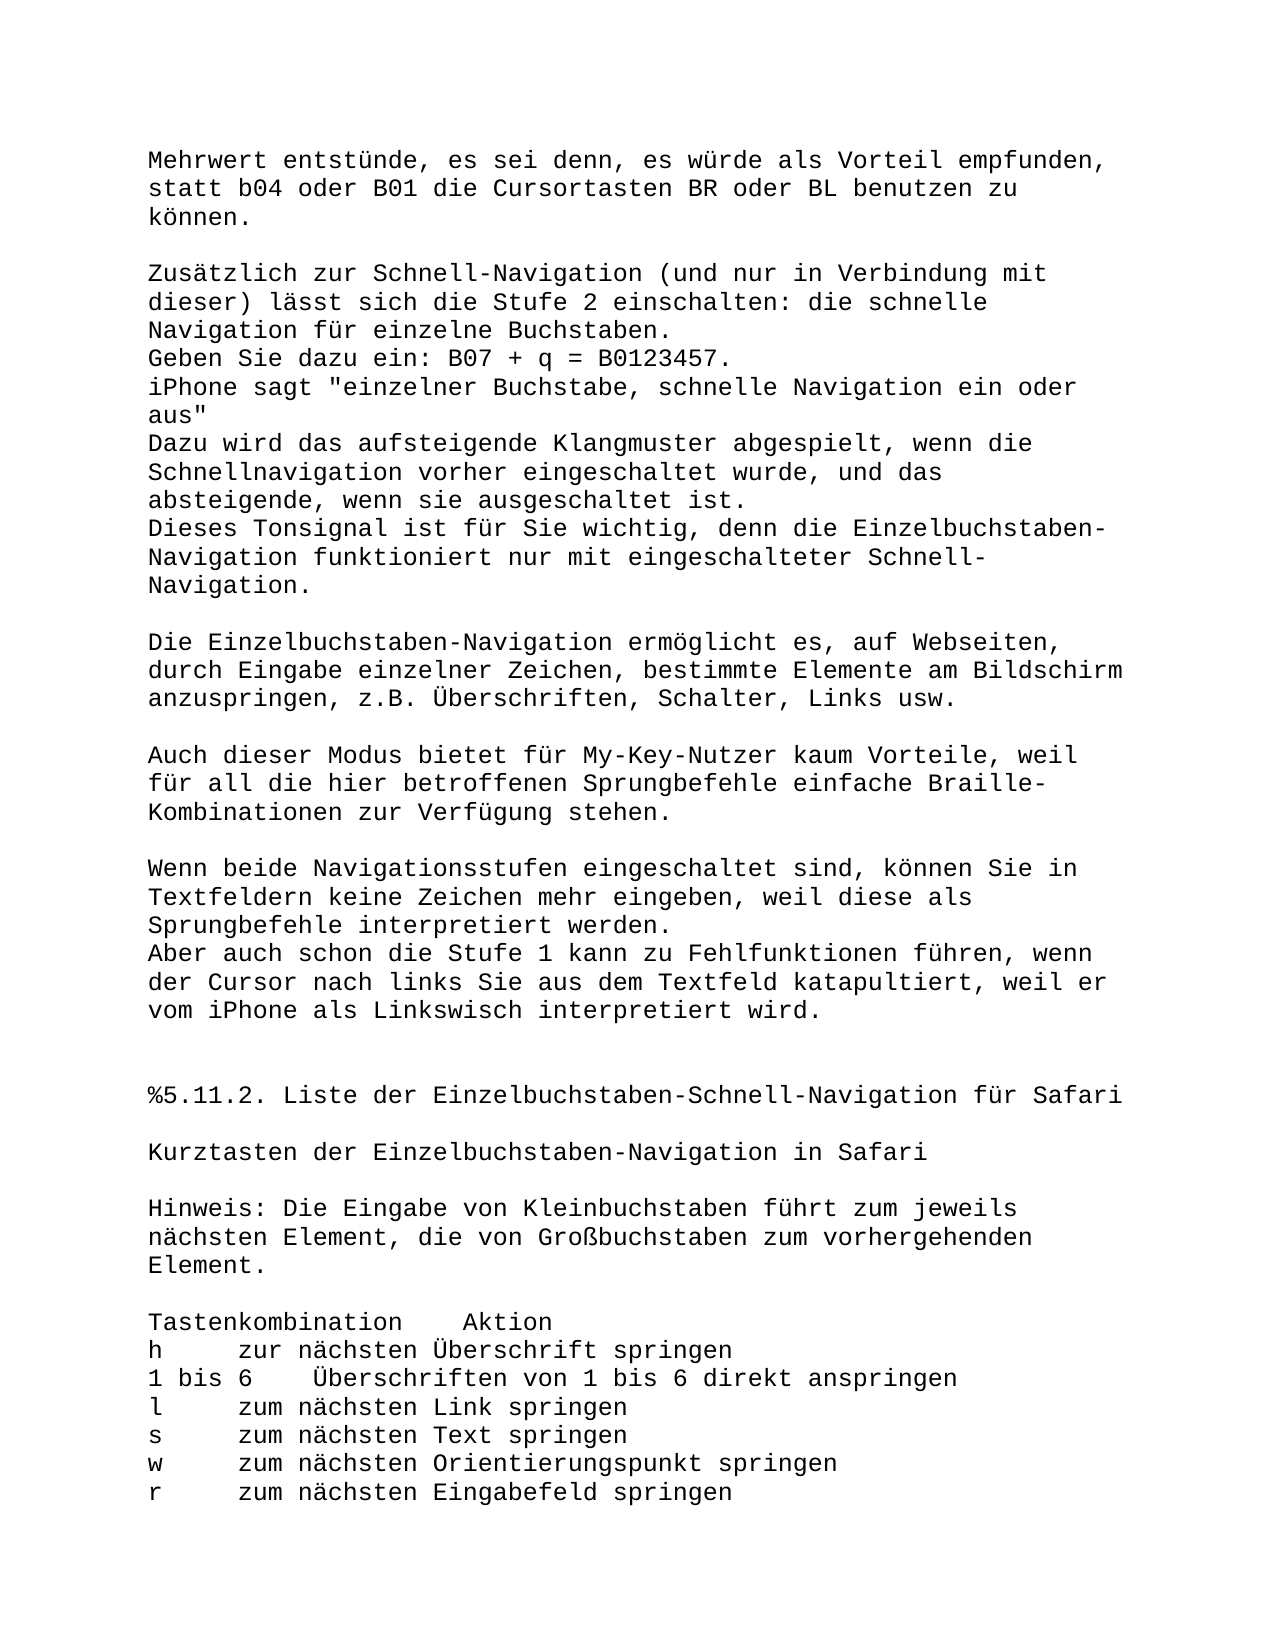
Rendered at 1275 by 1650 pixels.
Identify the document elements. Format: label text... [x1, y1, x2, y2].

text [148, 148, 1127, 233]
text Dieses Tonsignal ist für Sie wichtig, denn die Einzelbuchstaben-Navigation funktioniert nur mit eingeschalteter Schnell-Navigation. [148, 516, 1127, 601]
text Kurztasten der Einzelbuchstaben-Navigation in Safari [148, 1139, 1127, 1168]
text %5.11.2. Liste der Einzelbuchstaben-Schnell-Navigation für Safari [148, 1083, 1127, 1111]
text l zum nächsten Link springen [148, 1394, 1127, 1423]
text Aber auch schon die Stufe 1 kann zu Fehlfunktionen führen, wenn der Cursor nach links Sie aus dem Textfeld katapultiert, weil er vom iPhone als Linkswisch interpretiert wird. [148, 941, 1127, 1026]
text Auch dieser Modus bietet für My-Key-Nutzer kaum Vorteile, weil für all die hier betroffenen Sprungbefehle einfache Braille-Kombinationen zur Verfügung stehen. [148, 743, 1127, 828]
text Tastenkombination Aktion [148, 1309, 1127, 1338]
text w zum nächsten Orientierungspunkt springen [148, 1451, 1127, 1479]
text Wenn beide Navigationsstufen eingeschaltet sind, können Sie in Textfeldern keine Zeichen mehr eingeben, weil diese als Sprungbefehle interpretiert werden. [148, 856, 1127, 941]
text Die Einzelbuchstaben-Navigation ermöglicht es, auf Webseiten, durch Eingabe einzelner Zeichen, bestimmte Elemente am Bildschirm anzuspringen, z.B. Überschriften, Schalter, Links usw. [148, 629, 1127, 714]
text r zum nächsten Eingabefeld springen [148, 1479, 1127, 1508]
text Zusätzlich zur Schnell-Navigation (und nur in Verbindung mit dieser) lässt sich die Stufe 2 einschalten: die schnelle Navigation für einzelne Buchstaben. [148, 261, 1127, 346]
text iPhone sagt "einzelner Buchstabe, schnelle Navigation ein oder aus" [148, 374, 1127, 431]
text Dazu wird das aufsteigende Klangmuster abgespielt, wenn die Schnellnavigation vorher eingeschaltet wurde, und das absteigende, wenn sie ausgeschaltet ist. [148, 431, 1127, 516]
text Hinweis: Die Eingabe von Kleinbuchstaben führt zum jeweils nächsten Element, die von Großbuchstaben zum vorhergehenden Element. [148, 1196, 1127, 1281]
text h zur nächsten Überschrift springen [148, 1338, 1127, 1366]
text 1 bis 6 Überschriften von 1 bis 6 direkt anspringen [148, 1366, 1127, 1394]
text s zum nächsten Text springen [148, 1423, 1127, 1451]
text Geben Sie dazu ein: B07 + q = B0123457. [148, 346, 1127, 374]
